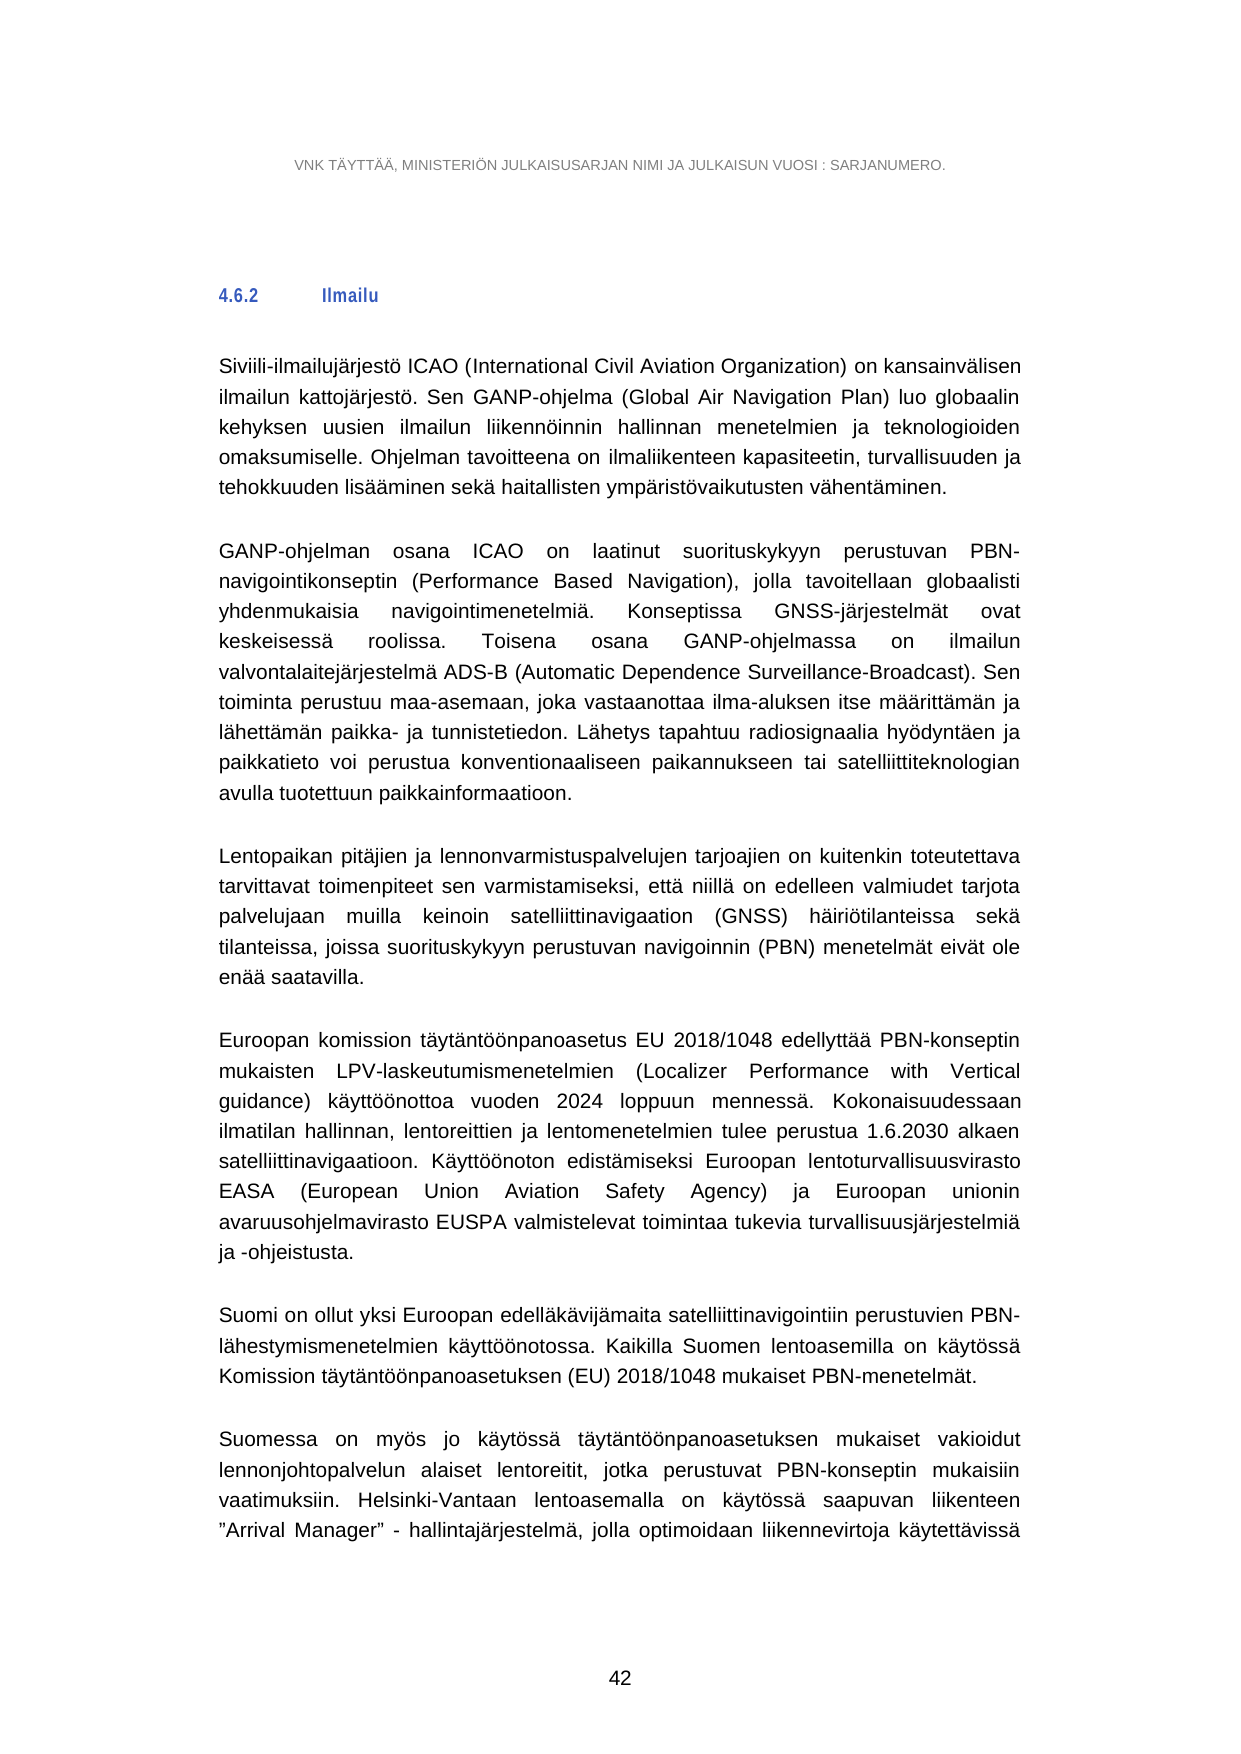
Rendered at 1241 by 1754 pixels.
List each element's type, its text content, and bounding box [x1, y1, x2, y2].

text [218, 1421, 1022, 1542]
text Siviili-ilmailujärjestö ICAO (International Civil Aviation Organization) on kansainvälisen ilmailun kattojärjestö. Sen GANP-ohjelma (Global Air Navigation Plan) luo globaalin kehyksen uusien ilmailun liikennöinnin hallinnan menetelmien ja teknologioiden omaksumiselle. Ohjelman tavoitteena on ilmaliikenteen kapasiteetin, turvallisuuden ja tehokkuuden lisääminen sekä haitallisten ympäristövaikutusten vähentäminen. [218, 348, 1022, 499]
subtitle Ilmailu [218, 283, 1022, 323]
text GANP-ohjelman osana ICAO on laatinut suorituskykyyn perustuvan PBN-navigointikonseptin (Performance Based Navigation), jolla tavoitellaan globaalisti yhdenmukaisia navigointimenetelmiä. Konseptissa GNSS-järjestelmät ovat keskeisessä roolissa. Toisena osana GANP-ohjelmassa on ilmailun valvontalaitejärjestelmä ADS-B (Automatic Dependence Surveillance-Broadcast). Sen toiminta perustuu maa-asemaan, joka vastaanottaa ilma-aluksen itse määrittämän ja lähettämän paikka- ja tunnistetiedon. Lähetys tapahtuu radiosignaalia hyödyntäen ja paikkatieto voi perustua konventionaaliseen paikannukseen tai satelliittiteknologian avulla tuotettuun paikkainformaatioon. [218, 532, 1022, 804]
text Suomi on ollut yksi Euroopan edelläkävijämaita satelliittinavigointiin perustuvien PBN-lähestymismenetelmien käyttöönotossa. Kaikilla Suomen lentoasemilla on käytössä Komission täytäntöönpanoasetuksen (EU) 2018/1048 mukaiset PBN-menetelmät. [218, 1297, 1022, 1388]
text Lentopaikan pitäjien ja lennonvarmistuspalvelujen tarjoajien on kuitenkin toteutettava tarvittavat toimenpiteet sen varmistamiseksi, että niillä on edelleen valmiudet tarjota palvelujaan muilla keinoin satelliittinavigaation (GNSS) häiriötilanteissa sekä tilanteissa, joissa suorituskykyyn perustuvan navigoinnin (PBN) menetelmät eivät ole enää saatavilla. [218, 838, 1022, 989]
text Euroopan komission täytäntöönpanoasetus EU 2018/1048 edellyttää PBN-konseptin mukaisten LPV-laskeutumismenetelmien (Localizer Performance with Vertical guidance) käyttöönottoa vuoden 2024 loppuun mennessä. Kokonaisuudessaan ilmatilan hallinnan, lentoreittien ja lentomenetelmien tulee perustua 1.6.2030 alkaen satelliittinavigaatioon. Käyttöönoton edistämiseksi Euroopan lentoturvallisuusvirasto EASA (European Union Aviation Safety Agency) ja Euroopan unionin avaruusohjelmavirasto EUSPA valmistelevat toimintaa tukevia turvallisuusjärjestelmiä ja -ohjeistusta. [218, 1022, 1022, 1264]
